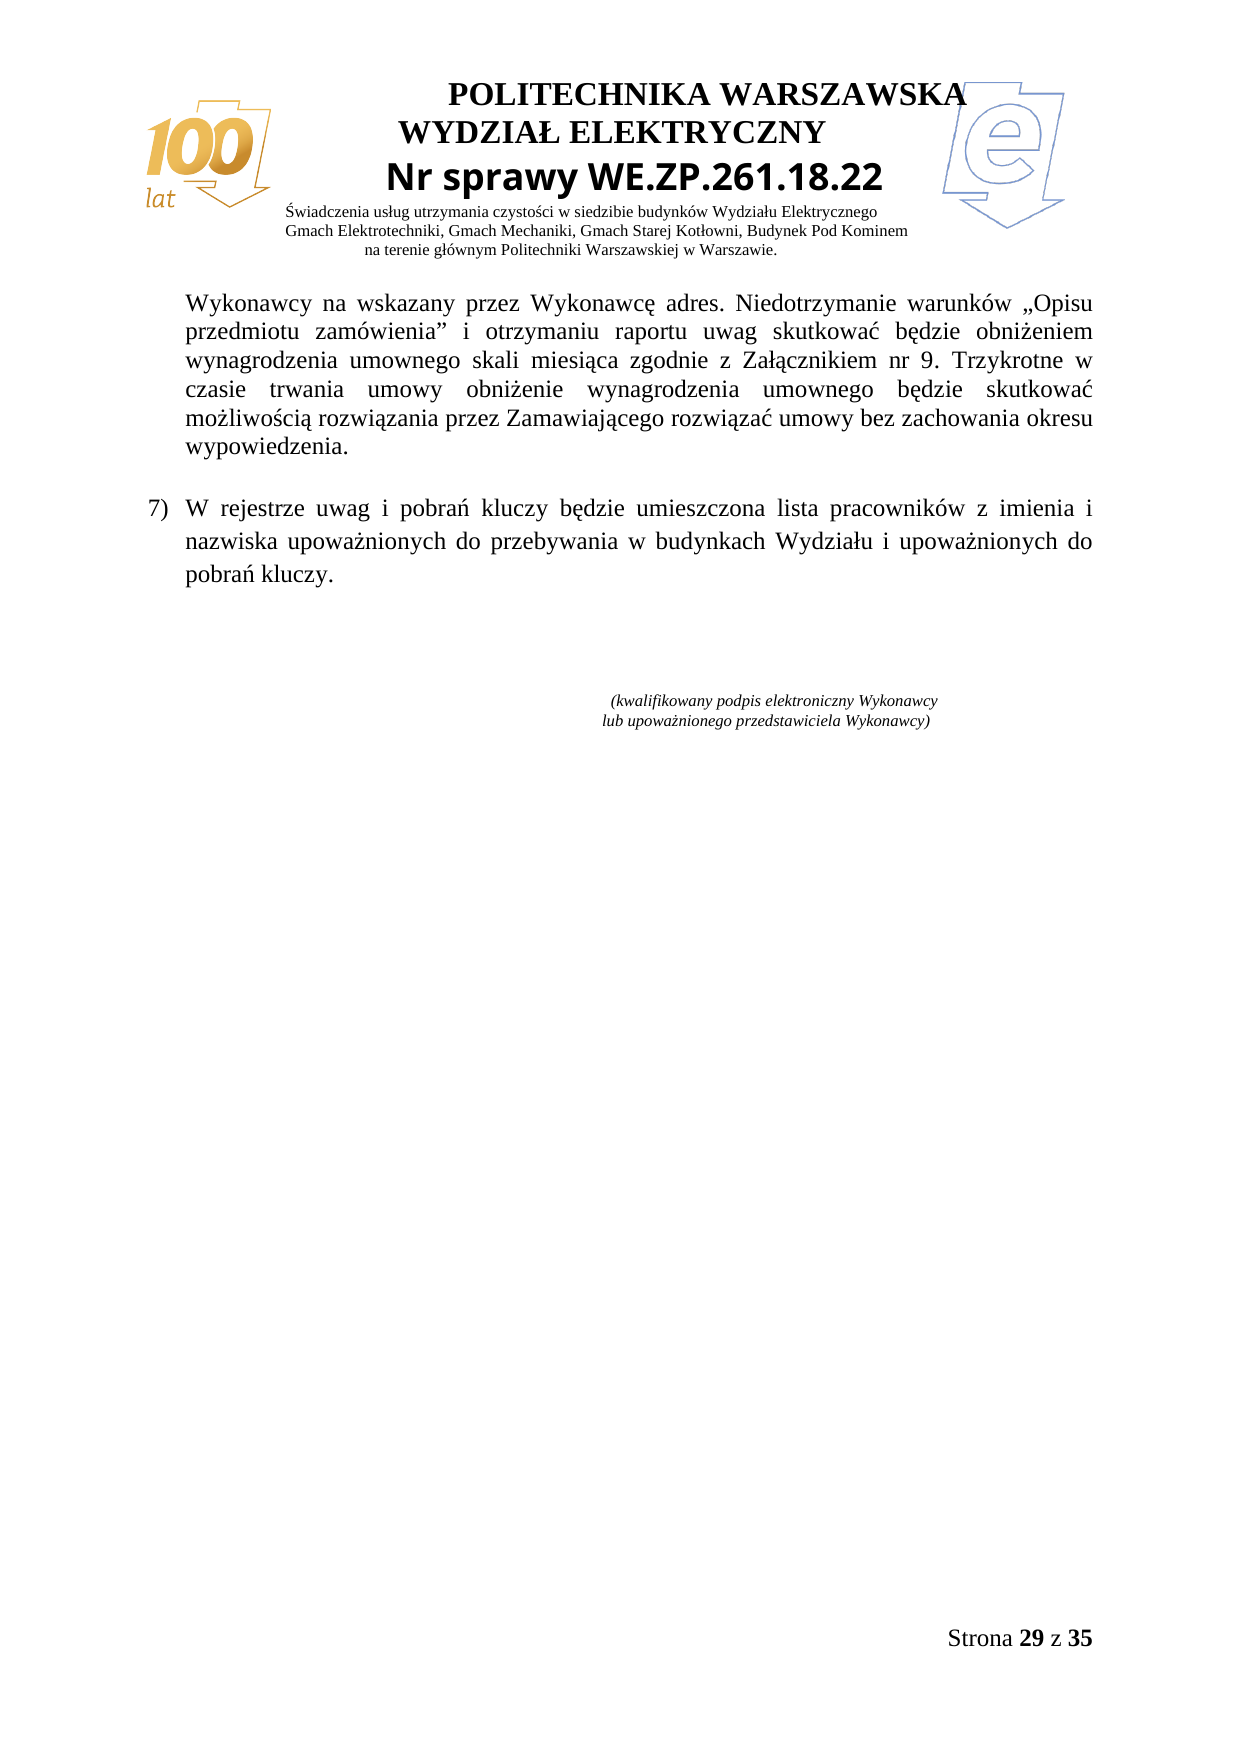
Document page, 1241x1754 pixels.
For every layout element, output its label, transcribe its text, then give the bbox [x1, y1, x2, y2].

picture [950, 86, 957, 96]
picture [146, 100, 272, 208]
text lub upoważnionego przedstawiciela Wykonawcy) [148, 710, 1093, 729]
picture [942, 82, 1065, 229]
text (kwalifikowany podpis elektroniczny Wykonawcy [148, 691, 1093, 710]
list W rejestrze uwag i pobrań kluczy będzie umieszczona lista pracowników z imienia i nazwiska upoważnionych do przebywania w budynkach Wydziału i upoważnionych do pobrań kluczy. [148, 493, 1093, 588]
